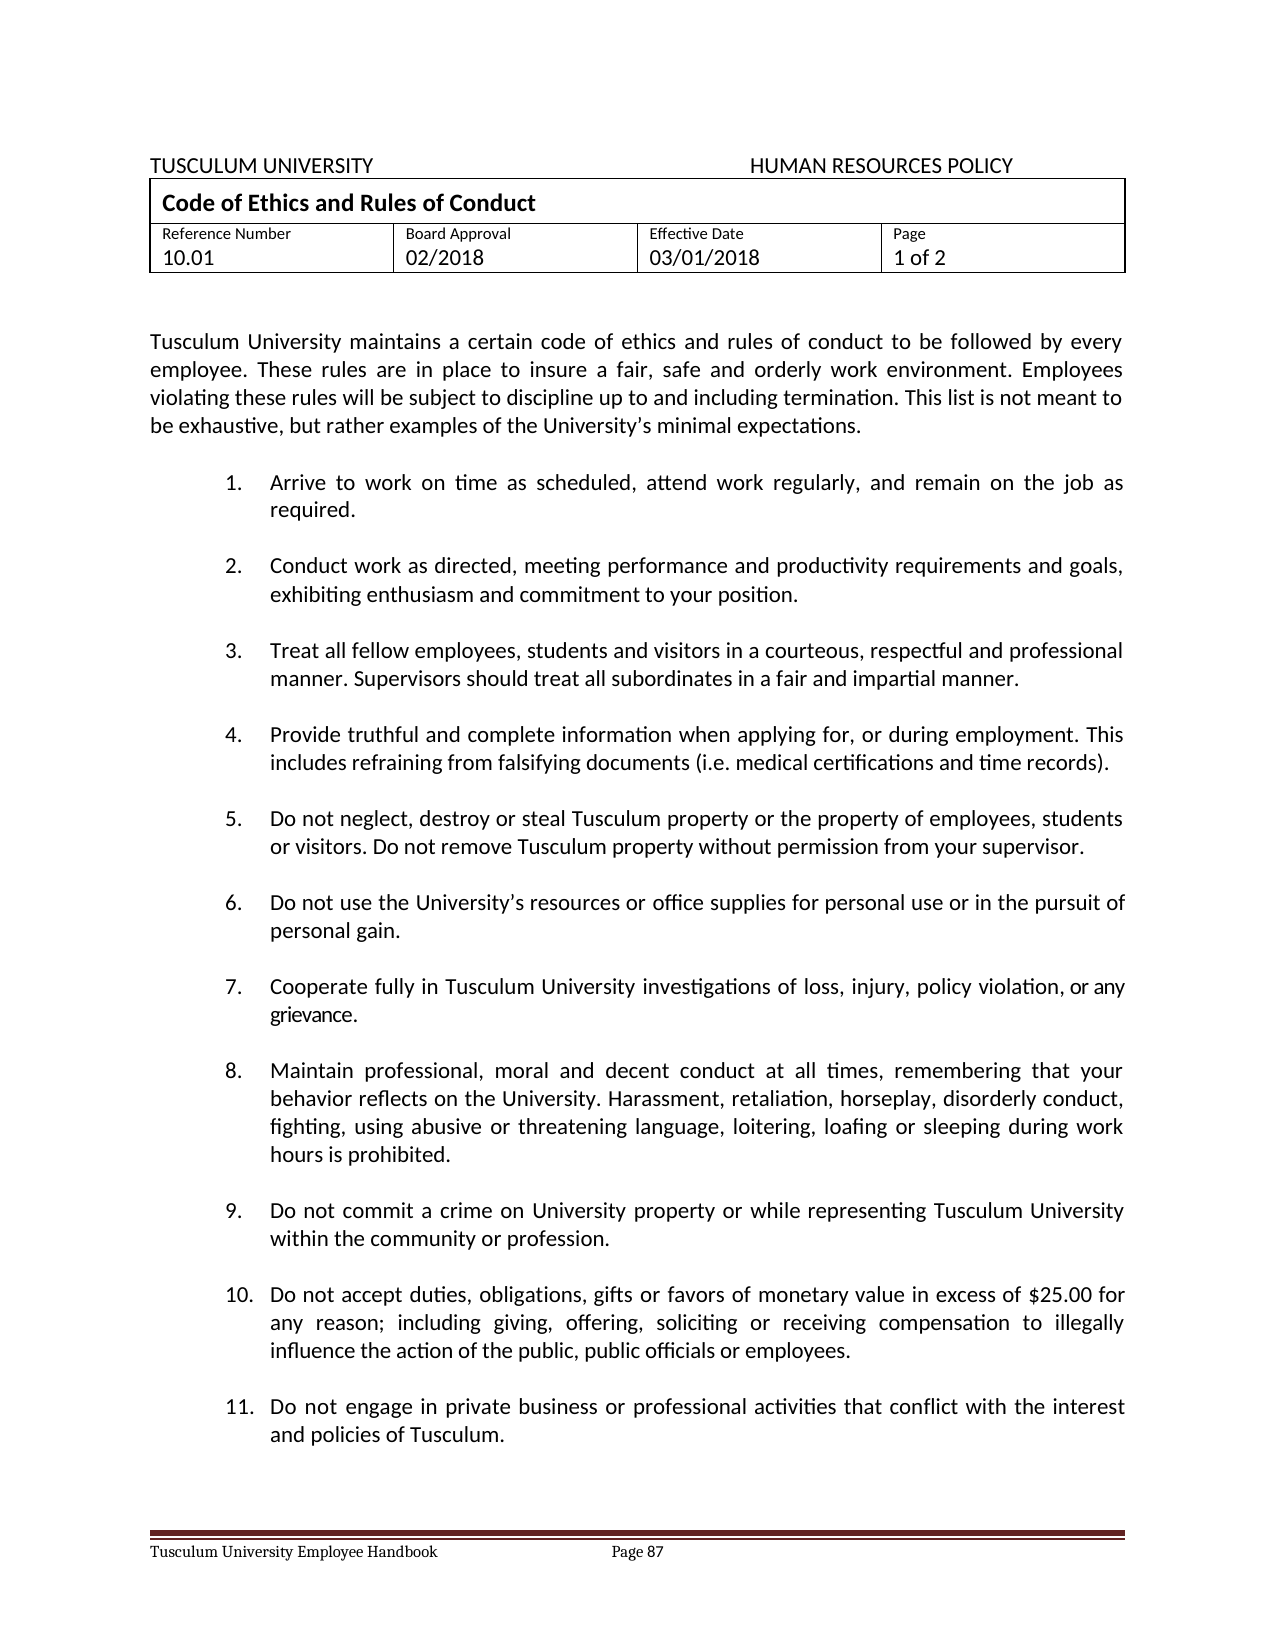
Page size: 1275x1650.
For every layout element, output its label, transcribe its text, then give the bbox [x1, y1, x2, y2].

list Provide truthful and complete information when applying for, or during employment. This includes refraining from falsifying documents (i.e. medical certifications and time records). [225, 720, 1125, 776]
list Maintain professional, moral and decent conduct at all times, remembering that your behavior reflects on the University. Harassment, retaliation, horseplay, disorderly conduct, fighting, using abusive or threatening language, loitering, loafing or sleeping during work hours is prohibited. [225, 1056, 1125, 1168]
table_cell Page 1 of 2 [882, 224, 1124, 272]
table_cell Reference Number 10.01 [151, 224, 393, 272]
list Do not use the University’s resources or office supplies for personal use or in the pursuit of personal gain. [225, 888, 1125, 944]
list Do not neglect, destroy or steal Tusculum property or the property of employees, students or visitors. Do not remove Tusculum property without permission from your supervisor. [225, 804, 1125, 860]
list Do not engage in private business or professional activities that conflict with the interest and policies of Tusculum. [225, 1392, 1125, 1448]
table_cell Board Approval 02/2018 [394, 224, 637, 272]
table_cell Effective Date 03/01/2018 [638, 224, 881, 272]
list Conduct work as directed, meeting performance and productivity requirements and goals, exhibiting enthusiasm and commitment to your position. [225, 552, 1125, 608]
table_header Code of Ethics and Rules of Conduct [151, 179, 1124, 223]
list Do not commit a crime on University property or while representing Tusculum University within the community or profession. [225, 1196, 1125, 1252]
text Tusculum University maintains a certain code of ethics and rules of conduct to be followed by every employee. These rules are in place to insure a fair, safe and orderly work environment. Employees violating these rules will be subject to discipline up to and including termination. This list is not meant to be exhaustive, but rather examples of the University’s minimal expectations. [150, 327, 1125, 439]
list Treat all fellow employees, students and visitors in a courteous, respectful and professional manner. Supervisors should treat all subordinates in a fair and impartial manner. [225, 636, 1125, 692]
list Do not accept duties, obligations, gifts or favors of monetary value in excess of $25.00 for any reason; including giving, offering, soliciting or receiving compensation to illegally influence the action of the public, public officials or employees. [225, 1280, 1125, 1364]
text TUSCULUM UNIVERSITY HUMAN RESOURCES POLICY [150, 150, 1125, 178]
list Arrive to work on time as scheduled, attend work regularly, and remain on the job as required. [225, 468, 1125, 524]
list Cooperate fully in Tusculum University investigations of loss, injury, policy violation, or any grievance. [225, 972, 1125, 1028]
